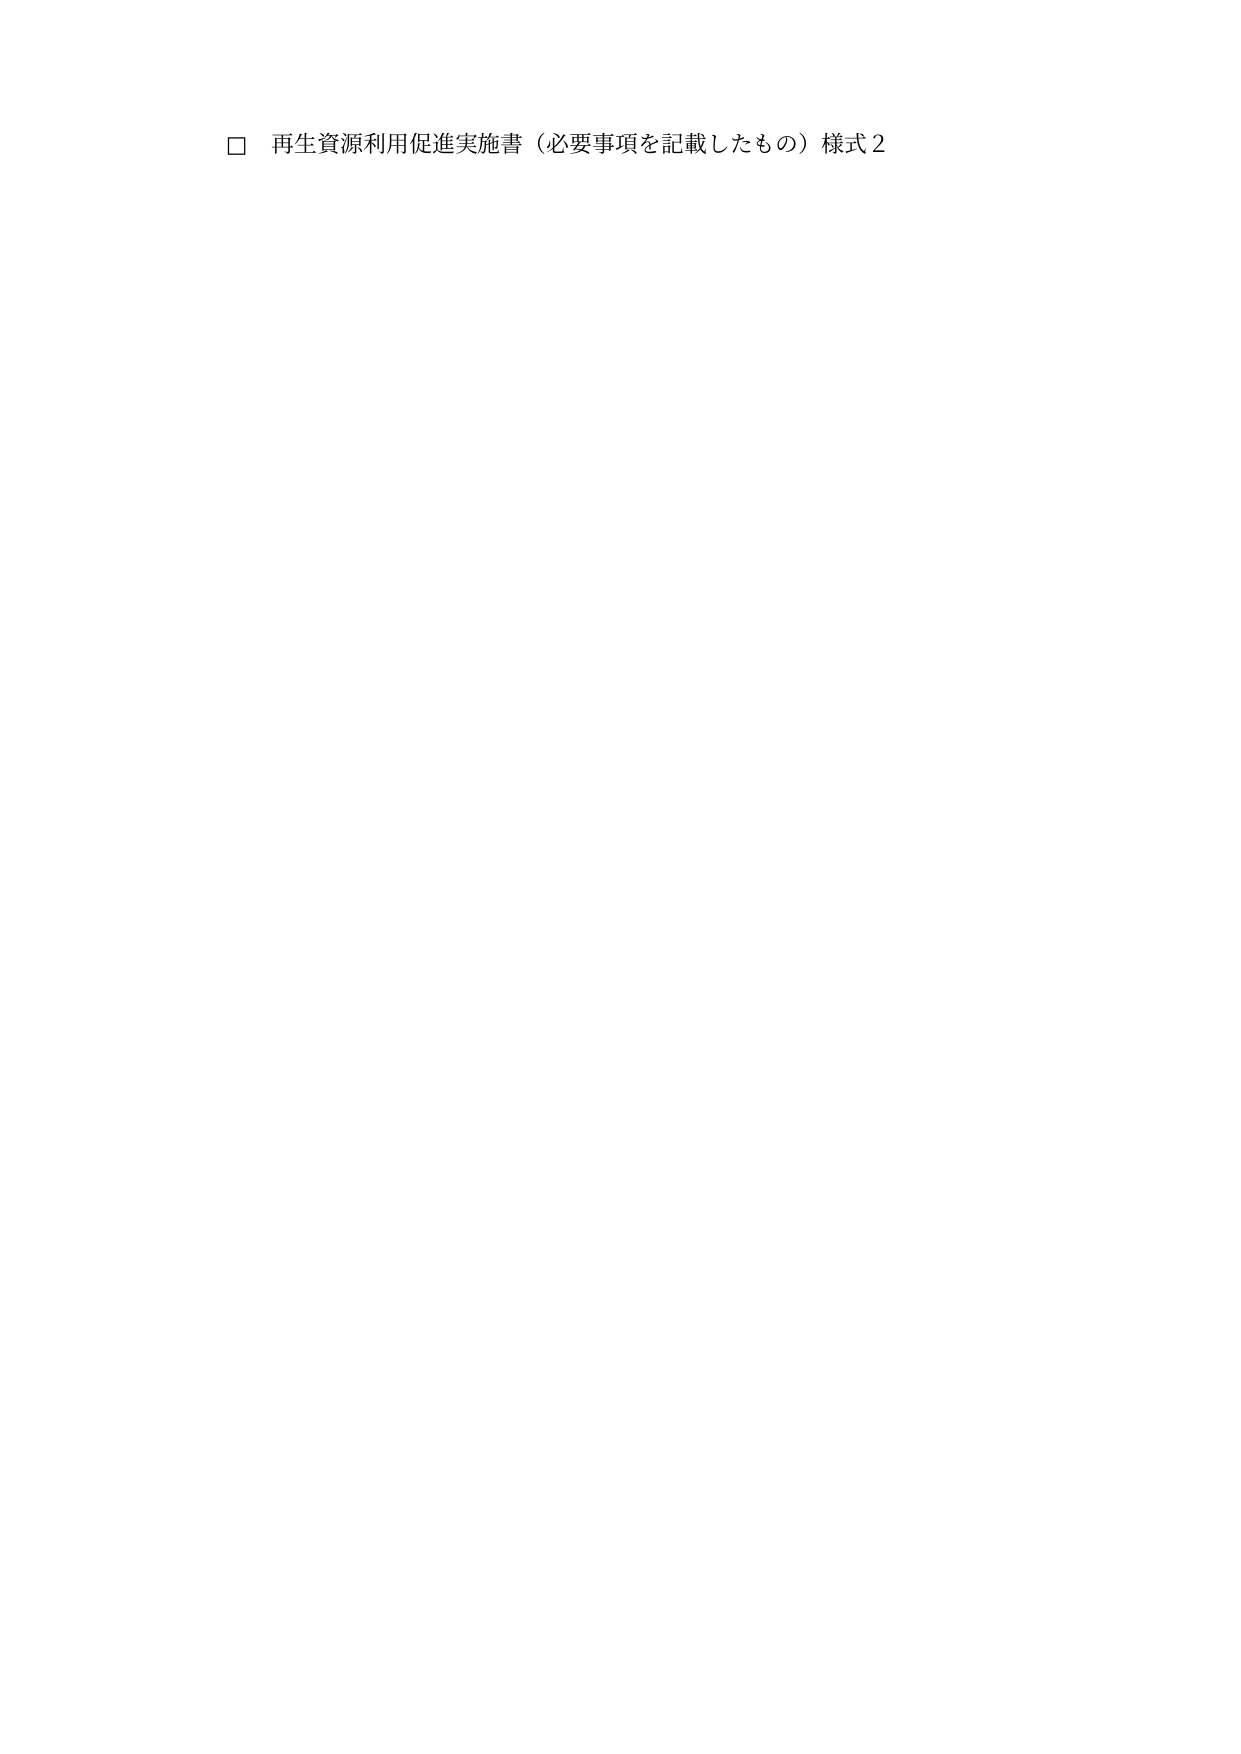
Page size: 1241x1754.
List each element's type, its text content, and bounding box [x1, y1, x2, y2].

list 再生資源利用促進実施書（必要事項を記載したもの）様式２ [203, 124, 1119, 162]
